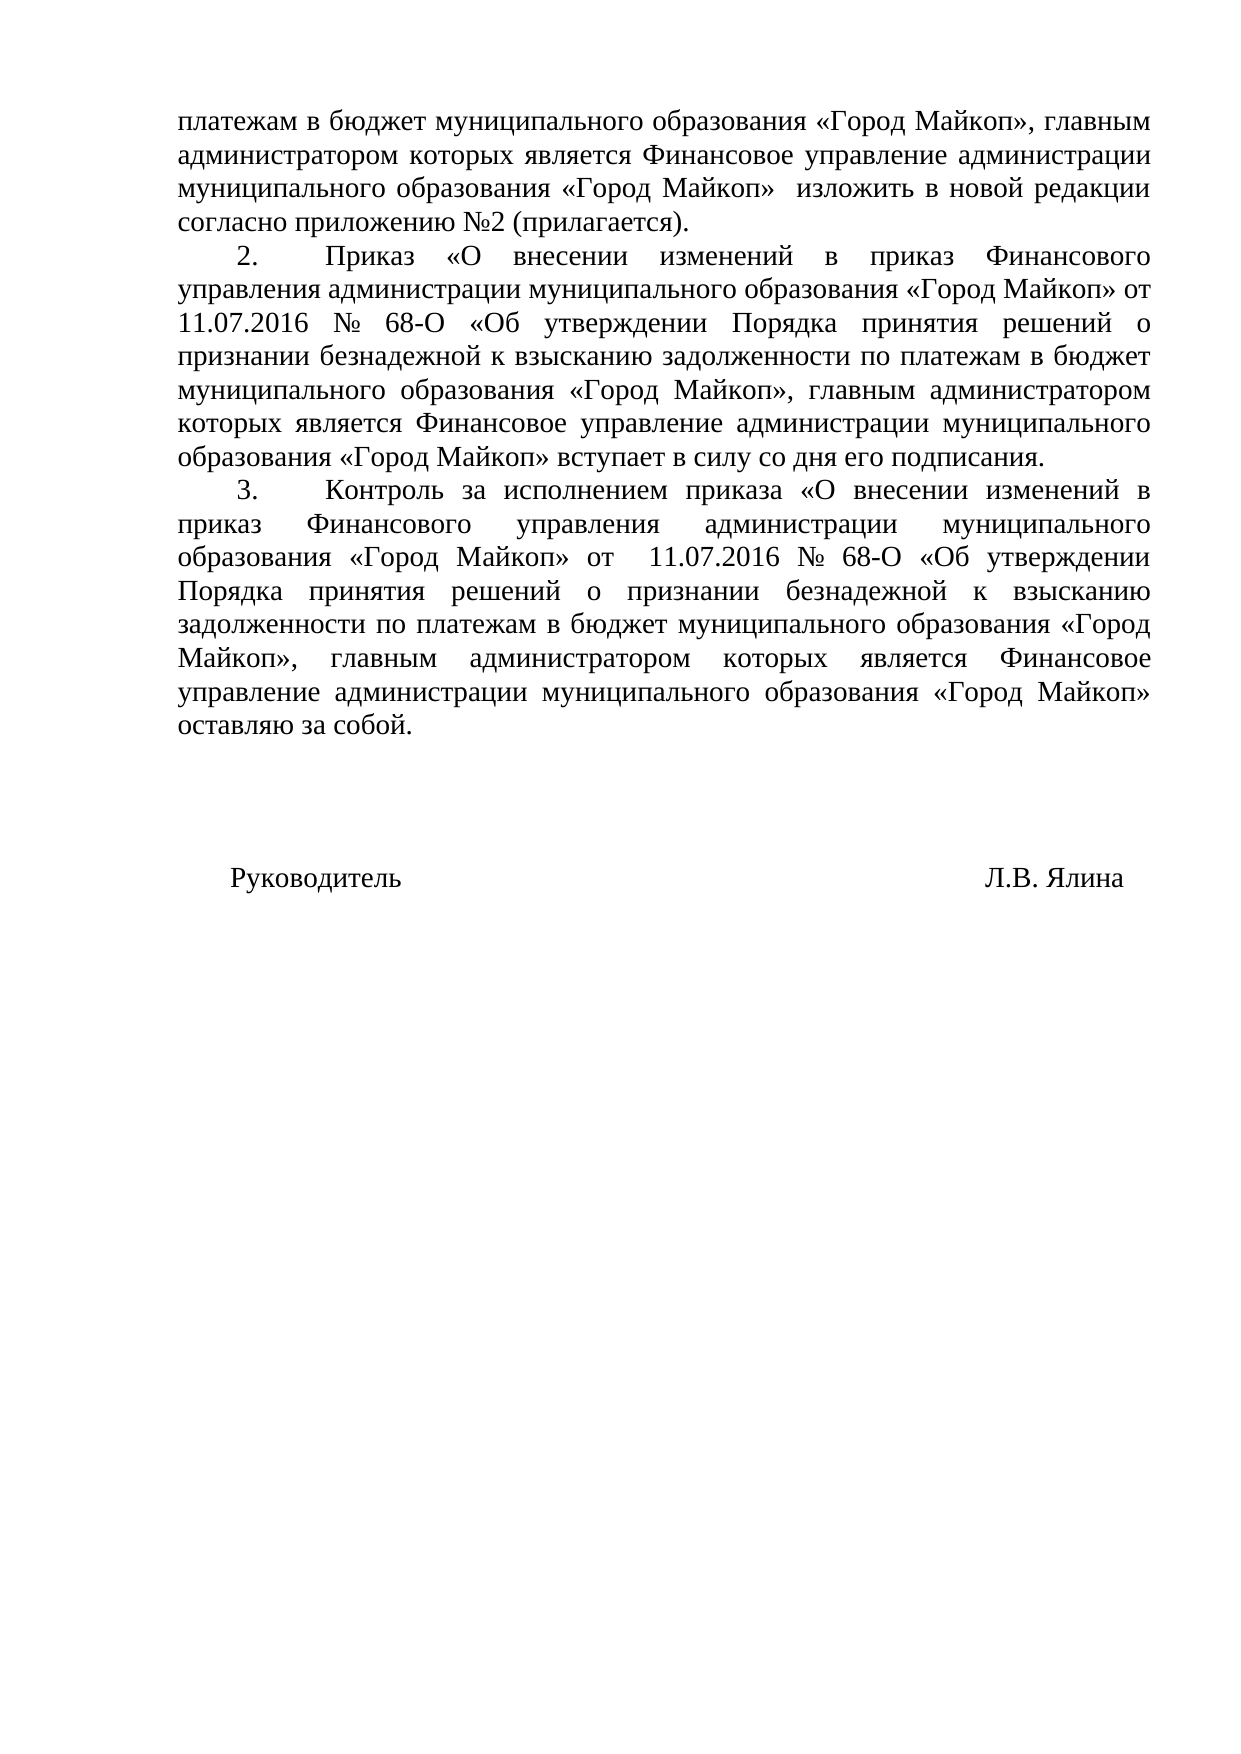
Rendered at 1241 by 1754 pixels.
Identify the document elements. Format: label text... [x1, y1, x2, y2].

list Контроль за исполнением приказа «О внесении изменений в приказ Финансового управления администрации муниципального образования «Город Майкоп» от 11.07.2016 № 68-О «Об утверждении Порядка принятия решений o признании безнадежной к взысканию задолженности по платежам в бюджет муниципального образования «Город Майкоп», главным администратором которых является Финансовое управление администрации муниципального образования «Город Майкоп» оставляю за собой. [177, 472, 1152, 741]
text Руководитель Л.В. Ялина [230, 860, 1152, 894]
list Приказ «О внесении изменений в приказ Финансового управления администрации муниципального образования «Город Майкоп» от 11.07.2016 № 68-О «Об утверждении Порядка принятия решений o признании безнадежной к взысканию задолженности по платежам в бюджет муниципального образования «Город Майкоп», главным администратором которых является Финансовое управление администрации муниципального образования «Город Майкоп» вступает в силу со дня его подписания. [177, 238, 1152, 472]
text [177, 103, 1152, 238]
